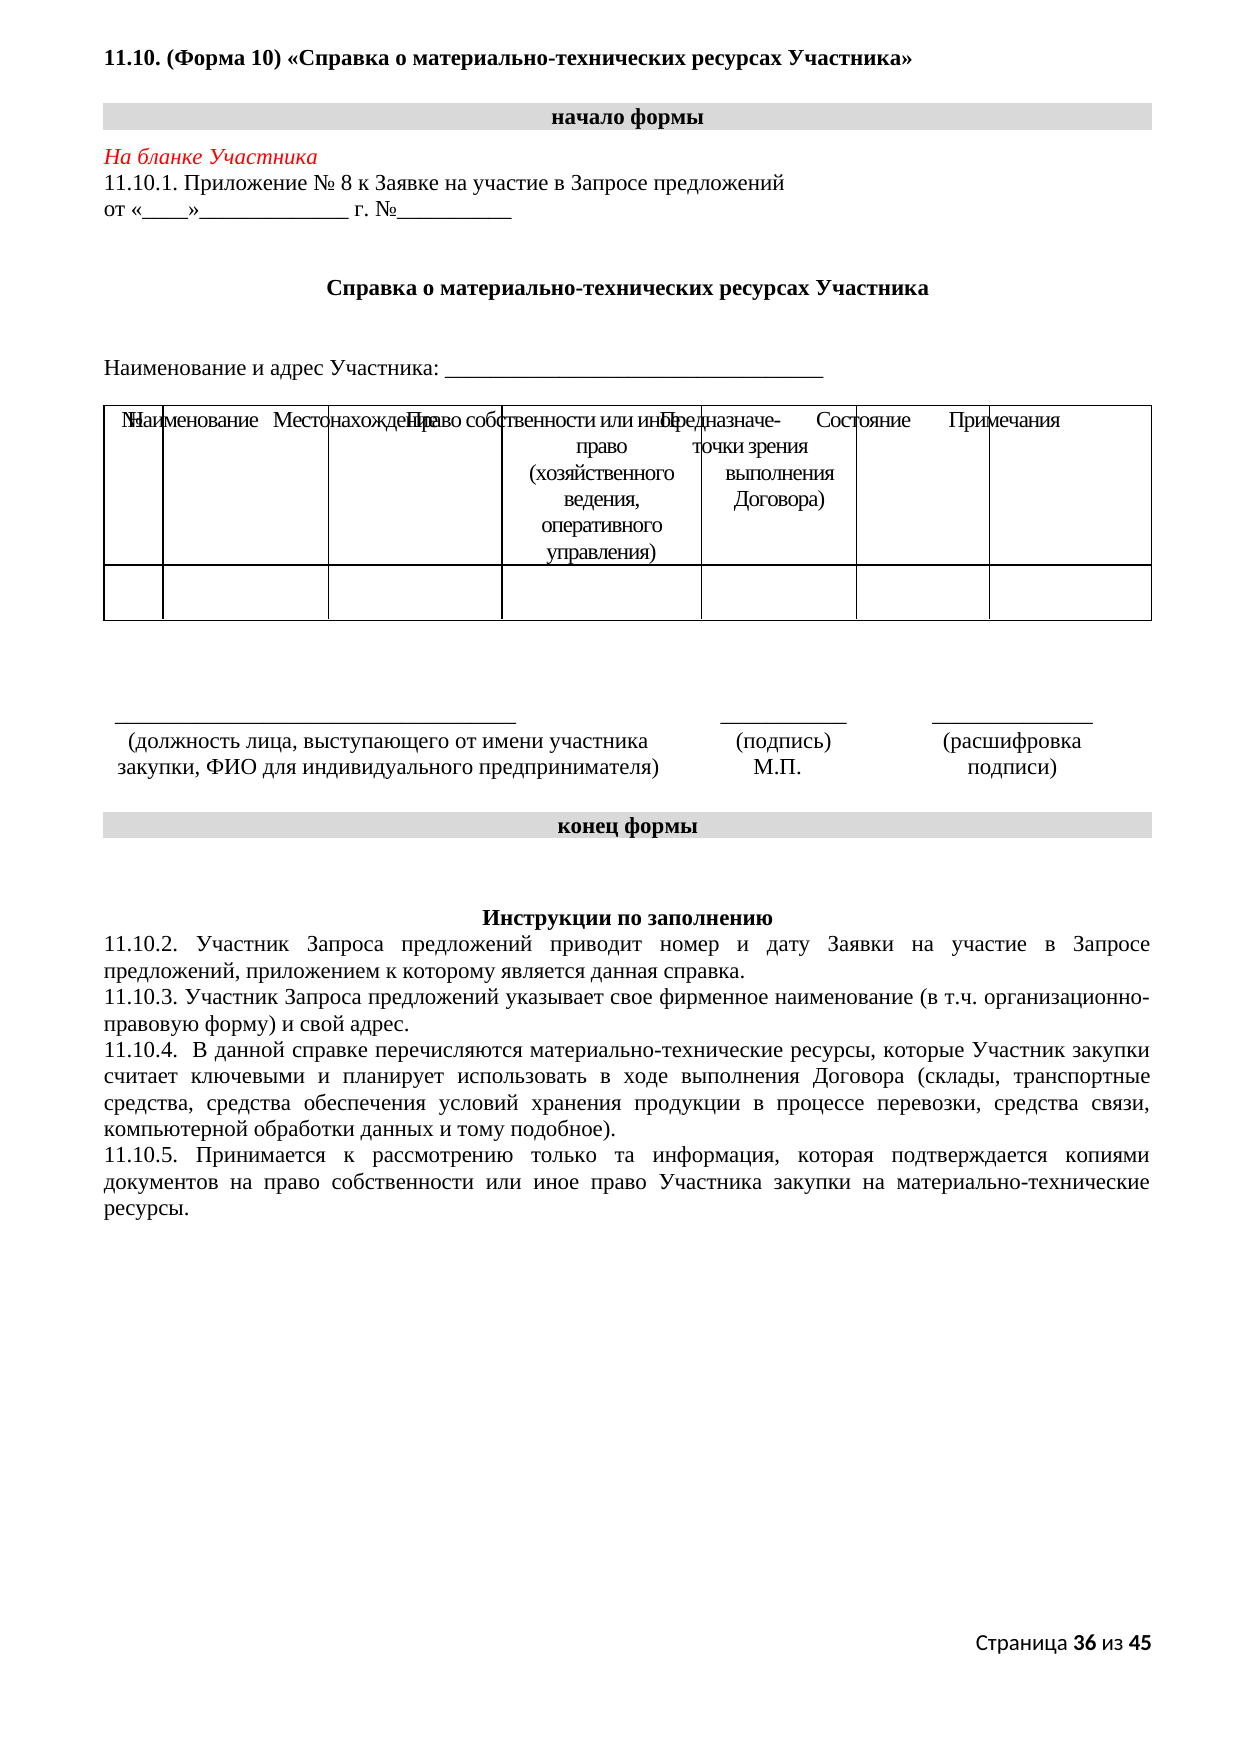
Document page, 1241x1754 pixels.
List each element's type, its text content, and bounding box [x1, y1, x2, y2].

table_cell [857, 566, 989, 619]
table_header Местонахождение [329, 406, 501, 564]
text 11.10.4. В данной справке перечисляются материально-технические ресурсы, которые Участник закупки считает ключевыми и планирует использовать в ходе выполнения Договора (склады, транспортные средства, средства обеспечения условий хранения продукции в процессе перевозки, средства связи, компьютерной обработки данных и тому подобное). [103, 1036, 1152, 1141]
table_header Право собственности или иное право (хозяйственного ведения, оперативного управления) [503, 406, 701, 564]
table_header ___________ [673, 674, 894, 727]
table_header Состояние [857, 406, 989, 564]
text Наименование и адрес Участника: _________________________________ [103, 353, 1152, 380]
text от «____»_____________ г. №__________ [103, 195, 1152, 222]
text На бланке Участника [103, 143, 1152, 169]
table_cell [503, 566, 701, 619]
table_header № п/п [105, 406, 162, 564]
text Справка о материально-технических ресурсах Участника [103, 274, 1152, 301]
table_header Наименование [164, 406, 328, 564]
text конец формы [103, 812, 1152, 838]
table_cell [164, 566, 328, 619]
table_cell [329, 566, 501, 619]
list 11.10.3. Участник Запроса предложений указывает свое фирменное наименование (в т.ч. организационно-правовую форму) и свой адрес. [103, 983, 1152, 1036]
table_cell (должность лица, выступающего от имени участника закупки, ФИО для индивидуального предпринимателя) [104, 727, 673, 779]
table_header Предназначе- ние (с точки зрения выполнения Договора) [702, 406, 856, 564]
text Инструкции по заполнению [103, 904, 1152, 931]
text начало формы [103, 103, 1152, 130]
table_cell (расшифровка подписи) [894, 727, 1131, 779]
table_header Примечания [990, 406, 1151, 564]
text 11.10.1. Приложение № 8 к Заявке на участие в Запросе предложений [103, 169, 1152, 195]
table_header ___________________________________ [104, 674, 673, 727]
table_cell [105, 566, 162, 619]
text 11.10.5. Принимается к рассмотрению только та информация, которая подтверждается копиями документов на право собственности или иное право Участника закупки на материально-технические ресурсы. [103, 1141, 1152, 1220]
list 11.10.2. Участник Запроса предложений приводит номер и дату Заявки на участие в Запросе предложений, приложением к которому является данная справка. [103, 931, 1152, 983]
table_cell [990, 566, 1151, 619]
table_header ______________ [894, 674, 1131, 727]
subtitle 11.10. (Форма 10) «Справка о материально-технических ресурсах Участника» [103, 44, 1152, 71]
table_cell (подпись) М.П. [673, 727, 894, 779]
table_cell [702, 566, 856, 619]
